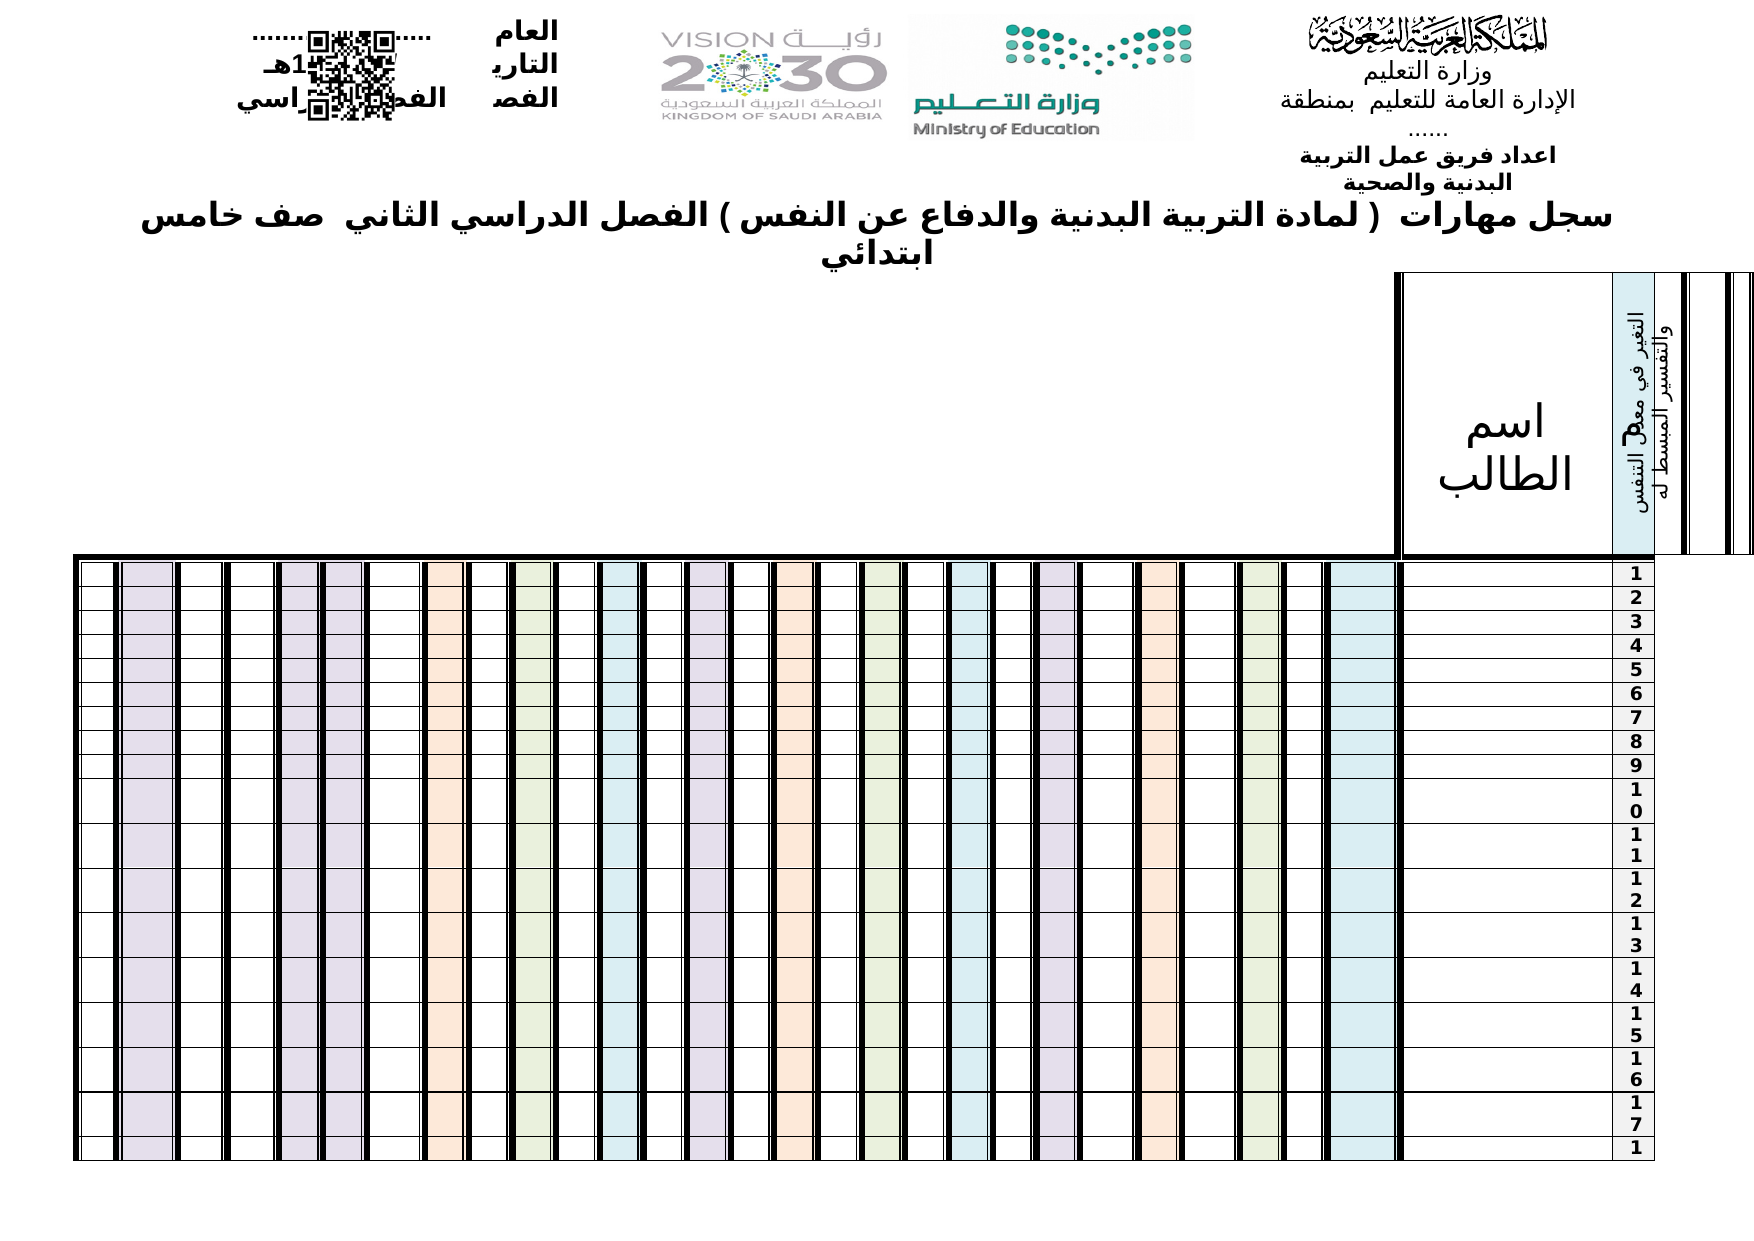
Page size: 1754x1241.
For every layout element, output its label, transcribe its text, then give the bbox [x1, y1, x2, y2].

table_cell [1287, 731, 1321, 754]
table_cell [472, 755, 506, 778]
table_cell [282, 1137, 317, 1160]
table_cell [690, 824, 725, 867]
table_cell [734, 611, 768, 634]
table_cell [777, 659, 812, 682]
table_cell [865, 707, 899, 730]
table_cell [1185, 1003, 1234, 1047]
table_cell [1083, 1137, 1132, 1160]
table_cell [952, 707, 987, 730]
table_cell [1185, 659, 1234, 682]
table_cell [559, 659, 594, 682]
table_cell [370, 913, 419, 957]
table_cell [1404, 824, 1612, 867]
table_cell [1185, 1048, 1234, 1091]
table_cell [647, 1093, 681, 1136]
table_cell [282, 1003, 317, 1047]
table_cell [647, 611, 681, 634]
table_cell [777, 913, 812, 957]
table_cell [370, 958, 419, 1002]
table_cell [326, 587, 361, 610]
table_cell [647, 958, 681, 1002]
table_cell [82, 659, 113, 682]
table_cell [1404, 958, 1612, 1002]
table_cell [952, 1003, 987, 1047]
table_cell [777, 755, 812, 778]
table_cell [516, 869, 550, 912]
table_cell [1287, 913, 1321, 957]
table_cell [1331, 824, 1394, 867]
table_cell [734, 1093, 768, 1136]
table_cell [777, 563, 812, 586]
table_cell [996, 587, 1030, 610]
table_cell [952, 659, 987, 682]
table_cell [996, 563, 1030, 586]
table_cell [123, 1137, 172, 1160]
table_cell [1040, 659, 1074, 682]
table_cell [908, 1048, 943, 1091]
table_cell [1142, 683, 1176, 706]
table_cell [1243, 707, 1278, 730]
table_cell [1331, 1048, 1394, 1091]
table_cell [1040, 1048, 1074, 1091]
table_cell [123, 683, 172, 706]
table_header [78, 15, 574, 195]
table_cell [516, 1093, 550, 1136]
table_cell [1083, 1048, 1132, 1091]
table_cell [865, 1137, 899, 1160]
table_cell [690, 958, 725, 1002]
table_cell [734, 1137, 768, 1160]
table_cell [1331, 611, 1394, 634]
table_cell [777, 1048, 812, 1091]
table_cell [1404, 913, 1612, 957]
table_cell [952, 824, 987, 867]
table_cell [821, 635, 856, 658]
table_cell [282, 563, 317, 586]
table_cell [777, 1137, 812, 1160]
table_cell [1287, 563, 1321, 586]
table_cell [428, 1137, 462, 1160]
table_cell [326, 1048, 361, 1091]
table_cell [865, 755, 899, 778]
table_cell [952, 611, 987, 634]
table_cell [1243, 779, 1278, 823]
table_cell [1404, 1137, 1612, 1160]
table_cell [516, 824, 550, 867]
table_cell [777, 779, 812, 823]
table_cell 11 [1613, 824, 1654, 867]
table_cell [690, 779, 725, 823]
table_cell [181, 958, 221, 1002]
table_cell [1331, 563, 1394, 586]
table_cell [1142, 1048, 1176, 1091]
table_cell [1243, 1137, 1278, 1160]
table_cell [690, 869, 725, 912]
table_cell [1142, 779, 1176, 823]
table_cell [952, 1093, 987, 1136]
table_cell [231, 869, 273, 912]
table_cell 6 [1613, 683, 1654, 706]
table_cell [1040, 1137, 1074, 1160]
table_cell [1404, 869, 1612, 912]
table_cell [1287, 683, 1321, 706]
table_cell [1243, 683, 1278, 706]
table_cell [647, 824, 681, 867]
table_cell [952, 913, 987, 957]
table_cell [231, 1048, 273, 1091]
table_cell [326, 1003, 361, 1047]
table_cell [370, 587, 419, 610]
table_cell [282, 659, 317, 682]
table_cell [996, 824, 1030, 867]
table_cell [1331, 635, 1394, 658]
table_cell [908, 779, 943, 823]
table_cell [734, 1003, 768, 1047]
table_cell [1040, 707, 1074, 730]
table_cell [603, 587, 637, 610]
table_cell [326, 1137, 361, 1160]
table_cell [777, 611, 812, 634]
table_cell [865, 1093, 899, 1136]
table_cell [326, 869, 361, 912]
table_cell [1083, 913, 1132, 957]
table_header [574, 15, 1265, 195]
table_cell [370, 824, 419, 867]
table_cell [231, 958, 273, 1002]
table_cell [734, 1048, 768, 1091]
table_cell [821, 659, 856, 682]
table_cell [1404, 755, 1612, 778]
table_cell [908, 683, 943, 706]
table_cell [734, 587, 768, 610]
table_cell [603, 635, 637, 658]
table_cell [1404, 731, 1612, 754]
table_cell [123, 1093, 172, 1136]
table_cell [865, 587, 899, 610]
table_cell [908, 1137, 943, 1160]
table_cell [1083, 707, 1132, 730]
table_cell [1040, 755, 1074, 778]
table_cell [1243, 635, 1278, 658]
table_cell [1040, 1093, 1074, 1136]
table_cell [428, 913, 462, 957]
table_cell [282, 635, 317, 658]
table_cell [1040, 563, 1074, 586]
table_cell [231, 659, 273, 682]
table_cell [516, 913, 550, 957]
table_cell [1287, 587, 1321, 610]
table_cell [181, 587, 221, 610]
table_cell [690, 635, 725, 658]
table_cell [472, 683, 506, 706]
table_cell [559, 611, 594, 634]
table_cell 7 [1613, 707, 1654, 730]
table_cell [326, 824, 361, 867]
table_cell [370, 779, 419, 823]
table_cell 10 [1613, 779, 1654, 823]
table_cell [181, 611, 221, 634]
table_cell [1243, 611, 1278, 634]
table_cell [472, 779, 506, 823]
table_cell [181, 659, 221, 682]
table_cell [690, 611, 725, 634]
table_cell [734, 659, 768, 682]
table_cell [821, 958, 856, 1002]
table_cell [821, 1093, 856, 1136]
table_cell [181, 635, 221, 658]
table_cell [282, 755, 317, 778]
table_cell [1142, 824, 1176, 867]
table_cell [603, 913, 637, 957]
table_cell [428, 707, 462, 730]
table_cell [1243, 869, 1278, 912]
table_cell [690, 683, 725, 706]
table_cell [82, 635, 113, 658]
table_cell [428, 755, 462, 778]
table_cell [1331, 913, 1394, 957]
table_cell [231, 611, 273, 634]
table_cell [181, 1003, 221, 1047]
table_cell [181, 779, 221, 823]
table_cell [821, 731, 856, 754]
table_cell [1404, 1003, 1612, 1047]
table_cell [908, 635, 943, 658]
table_cell [1142, 659, 1176, 682]
table_cell [952, 869, 987, 912]
table_cell [1287, 1003, 1321, 1047]
table_cell [516, 611, 550, 634]
table_cell [82, 563, 113, 586]
table_cell [603, 1003, 637, 1047]
table_cell [1287, 1093, 1321, 1136]
table_cell [181, 824, 221, 867]
table_cell [370, 683, 419, 706]
table_cell [996, 1003, 1030, 1047]
table_cell [1142, 913, 1176, 957]
table_cell [472, 1137, 506, 1160]
table_cell [777, 635, 812, 658]
table_cell [326, 563, 361, 586]
table_cell [472, 707, 506, 730]
table_cell [996, 958, 1030, 1002]
table_cell [777, 1003, 812, 1047]
table_cell [690, 1137, 725, 1160]
table_cell [472, 1093, 506, 1136]
table_cell [1287, 635, 1321, 658]
table_cell [690, 913, 725, 957]
table_cell [1040, 587, 1074, 610]
table_cell [647, 1137, 681, 1160]
table_cell [777, 869, 812, 912]
table_cell [181, 869, 221, 912]
picture [644, 14, 1195, 147]
table_cell [1243, 824, 1278, 867]
table_cell [1331, 659, 1394, 682]
table_cell [603, 779, 637, 823]
table_cell [231, 683, 273, 706]
table_cell [559, 1137, 594, 1160]
table_cell [865, 869, 899, 912]
table_cell [1142, 755, 1176, 778]
table_cell [231, 731, 273, 754]
table_cell 13 [1613, 913, 1654, 957]
table_cell [82, 587, 113, 610]
table_cell [865, 611, 899, 634]
table_cell [516, 1003, 550, 1047]
table_cell [1185, 779, 1234, 823]
table_cell [1331, 587, 1394, 610]
table_cell [231, 635, 273, 658]
table_cell [647, 755, 681, 778]
table_cell [647, 731, 681, 754]
table_cell [1287, 869, 1321, 912]
table_cell [231, 824, 273, 867]
table_cell [231, 707, 273, 730]
table_cell [647, 1003, 681, 1047]
table_cell [952, 1137, 987, 1160]
table_cell [1083, 1093, 1132, 1136]
table_cell [1185, 824, 1234, 867]
table_cell [1243, 755, 1278, 778]
table_cell 16 [1613, 1048, 1654, 1091]
table_cell [472, 659, 506, 682]
table_cell [282, 958, 317, 1002]
table_cell [1142, 1093, 1176, 1136]
table_cell [326, 755, 361, 778]
table_cell [559, 824, 594, 867]
table_cell [559, 683, 594, 706]
table_cell [865, 563, 899, 586]
table_cell [996, 1093, 1030, 1136]
table_cell [1185, 707, 1234, 730]
table_cell [123, 611, 172, 634]
table_cell [1331, 731, 1394, 754]
table_cell 17 [1613, 1093, 1654, 1136]
table_cell [1331, 958, 1394, 1002]
table_cell [1185, 958, 1234, 1002]
table_cell [1185, 635, 1234, 658]
table_cell [123, 1048, 172, 1091]
table_cell [123, 913, 172, 957]
table_cell [952, 563, 987, 586]
table_cell [865, 1003, 899, 1047]
table_cell [370, 1048, 419, 1091]
table_cell [282, 779, 317, 823]
table_cell [1287, 779, 1321, 823]
table_cell [1404, 1048, 1612, 1091]
table_cell [734, 869, 768, 912]
table_cell [734, 779, 768, 823]
table_cell [370, 1093, 419, 1136]
table_cell [516, 707, 550, 730]
table_cell [1142, 611, 1176, 634]
table_cell [865, 659, 899, 682]
table_cell [472, 611, 506, 634]
table_cell [516, 659, 550, 682]
table_cell [181, 913, 221, 957]
table_cell [647, 1048, 681, 1091]
table_cell [1083, 958, 1132, 1002]
table_cell [1185, 1137, 1234, 1160]
table_cell [821, 611, 856, 634]
table_cell [82, 1003, 113, 1047]
table_cell [996, 659, 1030, 682]
table_cell [952, 1048, 987, 1091]
table_cell [370, 1137, 419, 1160]
table_cell [1287, 958, 1321, 1002]
table_cell [1404, 707, 1612, 730]
table_cell [690, 707, 725, 730]
table_cell [428, 869, 462, 912]
table_cell [821, 779, 856, 823]
table_cell [1243, 1093, 1278, 1136]
table_cell [1083, 779, 1132, 823]
table_cell [1083, 659, 1132, 682]
table_cell [908, 1093, 943, 1136]
table_cell [647, 659, 681, 682]
table_cell [1142, 1003, 1176, 1047]
table_cell [821, 755, 856, 778]
table_cell [1243, 1048, 1278, 1091]
table_cell [1142, 1137, 1176, 1160]
table_cell [559, 1093, 594, 1136]
table_cell [559, 635, 594, 658]
table_cell [1083, 1003, 1132, 1047]
table_cell [326, 958, 361, 1002]
table_cell [777, 731, 812, 754]
table_cell [123, 707, 172, 730]
table_cell [1287, 611, 1321, 634]
table_cell [690, 563, 725, 586]
table_cell [370, 707, 419, 730]
table_cell [908, 913, 943, 957]
table_cell [428, 683, 462, 706]
table_cell [603, 869, 637, 912]
table_cell [647, 913, 681, 957]
table_cell [908, 1003, 943, 1047]
table_cell [952, 731, 987, 754]
table_cell [1142, 731, 1176, 754]
table_cell [1185, 1093, 1234, 1136]
table_cell [996, 1137, 1030, 1160]
table_cell 8 [1613, 731, 1654, 754]
table_cell [734, 635, 768, 658]
table_cell [1083, 563, 1132, 586]
table_cell [647, 683, 681, 706]
table_cell [1083, 635, 1132, 658]
table_cell 5 [1613, 659, 1654, 682]
table_cell [1331, 1003, 1394, 1047]
table_cell [777, 587, 812, 610]
table_cell [1185, 587, 1234, 610]
table_cell [821, 1048, 856, 1091]
table_cell [123, 659, 172, 682]
table_cell [472, 587, 506, 610]
table_cell [734, 563, 768, 586]
table_cell [1243, 1003, 1278, 1047]
table_cell [1040, 1003, 1074, 1047]
table_cell [559, 731, 594, 754]
table_cell [1243, 563, 1278, 586]
table_cell [603, 958, 637, 1002]
table_cell [516, 635, 550, 658]
table_cell [1185, 563, 1234, 586]
text سجل مهارات ( لمادة التربية البدنية والدفاع عن النفس ) الفصل الدراسي الثاني صف خامس ابتدائي [89, 195, 1665, 272]
table_cell [516, 563, 550, 586]
table_cell [181, 755, 221, 778]
table_cell [282, 913, 317, 957]
table_cell [908, 824, 943, 867]
table_cell [326, 659, 361, 682]
table_cell [559, 913, 594, 957]
table_cell [734, 755, 768, 778]
table_cell 9 [1613, 755, 1654, 778]
table_cell [1287, 824, 1321, 867]
table_cell [865, 1048, 899, 1091]
table_cell [865, 731, 899, 754]
table_cell [82, 1093, 113, 1136]
table_cell [123, 1003, 172, 1047]
table_cell [603, 563, 637, 586]
table_cell [1287, 755, 1321, 778]
table_cell 18 [1613, 1137, 1654, 1160]
table_cell [952, 635, 987, 658]
table_cell [472, 1003, 506, 1047]
table_cell [908, 563, 943, 586]
table_cell [326, 1093, 361, 1136]
table_cell [123, 958, 172, 1002]
table_cell [1083, 611, 1132, 634]
table_cell [647, 563, 681, 586]
table_cell [559, 563, 594, 586]
table_cell [996, 731, 1030, 754]
table_cell [472, 869, 506, 912]
table_cell [516, 1048, 550, 1091]
table_cell [82, 958, 113, 1002]
table_cell [472, 1048, 506, 1091]
table_cell [326, 635, 361, 658]
table_cell [952, 683, 987, 706]
table_cell [1040, 958, 1074, 1002]
table_cell [123, 635, 172, 658]
table_cell [370, 635, 419, 658]
table_cell [996, 779, 1030, 823]
table_cell [516, 731, 550, 754]
table_cell [734, 958, 768, 1002]
table_cell [428, 563, 462, 586]
table_header وزارة التعليم الإدارة العامة للتعليم بمنطقة ...... اعداد فريق عمل التربية البدنية والصحية [1265, 15, 1591, 195]
table_cell [181, 707, 221, 730]
table_cell [370, 731, 419, 754]
table_cell [603, 707, 637, 730]
table_cell [1331, 1093, 1394, 1136]
table_cell [996, 869, 1030, 912]
table_cell [559, 707, 594, 730]
table_cell [996, 635, 1030, 658]
table_cell [370, 611, 419, 634]
table_cell [428, 659, 462, 682]
table_cell [1331, 683, 1394, 706]
table_cell [1142, 587, 1176, 610]
table_cell [123, 563, 172, 586]
table_cell [1040, 913, 1074, 957]
table_cell [282, 824, 317, 867]
table_cell [472, 731, 506, 754]
table_cell [821, 913, 856, 957]
table_cell [1404, 563, 1612, 586]
table_cell [82, 1137, 113, 1160]
table_cell [1331, 779, 1394, 823]
table_cell [82, 707, 113, 730]
table_cell [1083, 755, 1132, 778]
table_cell [123, 587, 172, 610]
table_cell [1040, 779, 1074, 823]
table_cell [123, 869, 172, 912]
picture [306, 29, 396, 122]
table_cell [865, 958, 899, 1002]
table_cell [1040, 635, 1074, 658]
table_cell [865, 913, 899, 957]
table_cell [1185, 731, 1234, 754]
table_cell [996, 913, 1030, 957]
table_cell [821, 824, 856, 867]
table_cell [181, 1048, 221, 1091]
table_cell [952, 587, 987, 610]
table_cell [559, 779, 594, 823]
table_cell [1040, 611, 1074, 634]
table_cell [952, 779, 987, 823]
table_cell [1185, 755, 1234, 778]
table_cell [734, 707, 768, 730]
table_cell [1185, 683, 1234, 706]
table_cell [647, 707, 681, 730]
table_cell [821, 869, 856, 912]
table_cell [282, 683, 317, 706]
table_cell [777, 824, 812, 867]
table_cell [647, 587, 681, 610]
table_cell [821, 707, 856, 730]
table_cell [690, 1093, 725, 1136]
table_cell [516, 683, 550, 706]
table_cell [1083, 587, 1132, 610]
table_cell [181, 1093, 221, 1136]
table_header التغير في معدل التنفس والتفسير المبسط له [1613, 273, 1654, 554]
table_cell [865, 683, 899, 706]
table_cell [908, 869, 943, 912]
table_cell 15 [1613, 1003, 1654, 1047]
table_header اسم الطالب [1404, 273, 1612, 554]
table_cell [1243, 958, 1278, 1002]
table_cell [82, 824, 113, 867]
table_cell [326, 683, 361, 706]
table_cell [1083, 824, 1132, 867]
table_cell [821, 587, 856, 610]
table_cell [516, 958, 550, 1002]
table_cell [908, 958, 943, 1002]
table_cell [996, 707, 1030, 730]
table_cell [908, 659, 943, 682]
table_cell [1142, 869, 1176, 912]
table_cell [181, 683, 221, 706]
table_cell [1040, 683, 1074, 706]
table_cell [1287, 659, 1321, 682]
table_cell [1083, 731, 1132, 754]
table_cell [326, 707, 361, 730]
table_cell [1404, 611, 1612, 634]
table_cell 1 [1613, 563, 1654, 586]
table_cell [231, 913, 273, 957]
table_cell [908, 707, 943, 730]
table_cell [559, 1048, 594, 1091]
table_cell [996, 683, 1030, 706]
table_cell [231, 1093, 273, 1136]
table_cell [282, 1048, 317, 1091]
table_cell [821, 563, 856, 586]
table_cell [1142, 563, 1176, 586]
table_cell [231, 1137, 273, 1160]
table_cell [82, 869, 113, 912]
table_cell [428, 635, 462, 658]
table_cell [603, 731, 637, 754]
table_cell [370, 659, 419, 682]
table_cell [282, 1093, 317, 1136]
table_cell [123, 755, 172, 778]
table_cell [428, 731, 462, 754]
table_cell [1404, 587, 1612, 610]
table_cell [82, 913, 113, 957]
table_cell [603, 659, 637, 682]
table_cell [603, 1048, 637, 1091]
table_cell [603, 755, 637, 778]
table_cell [428, 958, 462, 1002]
table_cell [1287, 707, 1321, 730]
table_cell [908, 731, 943, 754]
table_cell [908, 611, 943, 634]
table_cell [690, 755, 725, 778]
table_cell [472, 824, 506, 867]
table_cell [370, 563, 419, 586]
table_cell [603, 1137, 637, 1160]
table_cell [428, 824, 462, 867]
table_cell [1404, 635, 1612, 658]
table_cell [472, 563, 506, 586]
table_cell [82, 611, 113, 634]
table_cell 3 [1613, 611, 1654, 634]
table_cell [472, 635, 506, 658]
table_cell [1404, 779, 1612, 823]
table_cell [282, 611, 317, 634]
table_cell [282, 707, 317, 730]
table_cell [231, 587, 273, 610]
table_cell [231, 563, 273, 586]
table_cell [690, 731, 725, 754]
table_cell [777, 707, 812, 730]
table_cell [1331, 755, 1394, 778]
table_cell [1287, 1137, 1321, 1160]
table_cell [952, 958, 987, 1002]
table_cell [865, 824, 899, 867]
table_cell [908, 587, 943, 610]
table_cell [1287, 1048, 1321, 1091]
table_cell [1404, 683, 1612, 706]
table_cell [777, 683, 812, 706]
table_cell [428, 1093, 462, 1136]
table_cell [690, 1048, 725, 1091]
table_cell [82, 779, 113, 823]
table_cell [690, 1003, 725, 1047]
table_cell [1243, 587, 1278, 610]
table_cell [821, 683, 856, 706]
table_cell [647, 779, 681, 823]
table_cell [996, 1048, 1030, 1091]
table_cell [865, 635, 899, 658]
table_cell [428, 587, 462, 610]
table_cell [181, 563, 221, 586]
table_cell [559, 755, 594, 778]
table_cell [1142, 635, 1176, 658]
table_cell 12 [1613, 869, 1654, 912]
table_cell [1404, 1093, 1612, 1136]
table_cell [559, 869, 594, 912]
table_cell [516, 587, 550, 610]
table_cell [647, 635, 681, 658]
table_cell [559, 958, 594, 1002]
table_cell [82, 755, 113, 778]
table_cell [428, 611, 462, 634]
table_cell [231, 779, 273, 823]
table_cell [326, 913, 361, 957]
table_cell [996, 755, 1030, 778]
table_cell [1083, 683, 1132, 706]
table_cell [821, 1137, 856, 1160]
table_cell [1185, 869, 1234, 912]
table_cell [1331, 707, 1394, 730]
table_cell [82, 731, 113, 754]
table_cell [603, 611, 637, 634]
table_cell [181, 1137, 221, 1160]
table_cell [603, 1093, 637, 1136]
table_cell [996, 611, 1030, 634]
table_cell [1040, 824, 1074, 867]
table_cell [231, 755, 273, 778]
table_cell 2 [1613, 587, 1654, 610]
table_cell [123, 824, 172, 867]
table_cell [865, 779, 899, 823]
table_cell [952, 755, 987, 778]
table_cell [734, 824, 768, 867]
table_cell [326, 731, 361, 754]
table_cell [690, 587, 725, 610]
table_cell [734, 913, 768, 957]
table_cell 4 [1613, 635, 1654, 658]
table_cell 14 [1613, 958, 1654, 1002]
table_cell [370, 755, 419, 778]
table_cell [1083, 869, 1132, 912]
table_cell [1040, 731, 1074, 754]
table_cell [428, 1048, 462, 1091]
table_cell [1243, 659, 1278, 682]
table_cell [1142, 958, 1176, 1002]
table_cell [82, 683, 113, 706]
table_cell [559, 1003, 594, 1047]
table_cell [734, 731, 768, 754]
table_cell [472, 913, 506, 957]
table_cell [428, 779, 462, 823]
table_cell [282, 587, 317, 610]
table_cell [516, 779, 550, 823]
table_cell [181, 731, 221, 754]
table_cell [472, 958, 506, 1002]
table_cell [1331, 869, 1394, 912]
table_cell [777, 958, 812, 1002]
table_cell [1243, 731, 1278, 754]
table_cell [821, 1003, 856, 1047]
table_cell [516, 1137, 550, 1160]
table_cell [1185, 913, 1234, 957]
table_cell [908, 755, 943, 778]
table_cell [516, 755, 550, 778]
table_cell [123, 731, 172, 754]
table_cell [1142, 707, 1176, 730]
table_cell [82, 1048, 113, 1091]
table_cell [326, 779, 361, 823]
table_cell [777, 1093, 812, 1136]
table_cell [428, 1003, 462, 1047]
table_cell [231, 1003, 273, 1047]
table_cell [734, 683, 768, 706]
table_cell [559, 587, 594, 610]
table_cell [1040, 869, 1074, 912]
table_cell [326, 611, 361, 634]
table_cell [370, 1003, 419, 1047]
table_cell [1243, 913, 1278, 957]
table_cell [603, 683, 637, 706]
table_cell [603, 824, 637, 867]
table_cell [123, 779, 172, 823]
table_cell [1185, 611, 1234, 634]
table_cell [1404, 659, 1612, 682]
table_cell [370, 869, 419, 912]
table_cell [690, 659, 725, 682]
table_cell [282, 731, 317, 754]
table_cell [647, 869, 681, 912]
table_cell [282, 869, 317, 912]
table_cell [1331, 1137, 1394, 1160]
